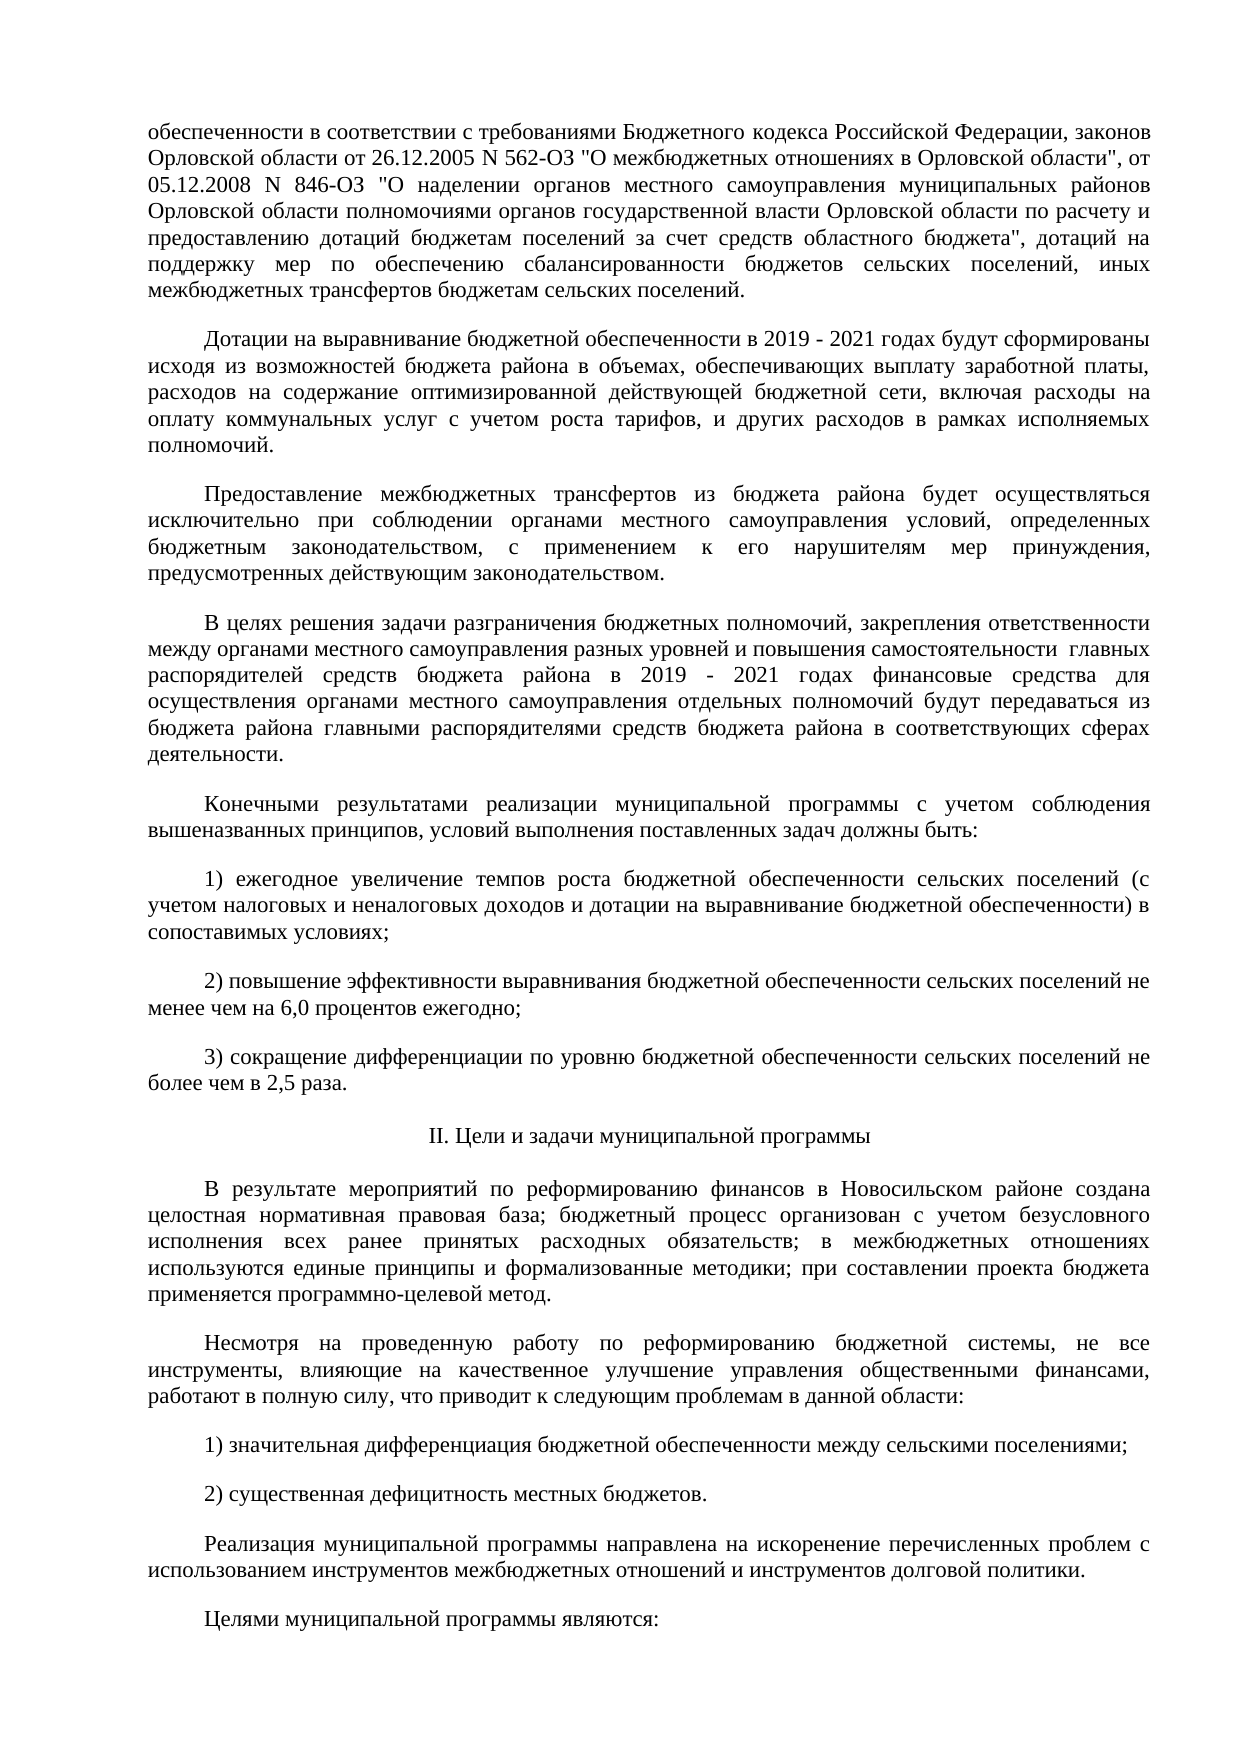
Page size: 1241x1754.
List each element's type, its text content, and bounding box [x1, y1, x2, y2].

text Целями муниципальной программы являются: [148, 1605, 1152, 1632]
text II. Цели и задачи муниципальной программы [148, 1122, 1152, 1148]
text 1) ежегодное увеличение темпов роста бюджетной обеспеченности сельских поселений (с учетом налоговых и неналоговых доходов и дотации на выравнивание бюджетной обеспеченности) в сопоставимых условиях; [148, 865, 1152, 944]
text Несмотря на проведенную работу по реформированию бюджетной системы, не все инструменты, влияющие на качественное улучшение управления общественными финансами, работают в полную силу, что приводит к следующим проблемам в данной области: [148, 1329, 1152, 1408]
text В целях решения задачи разграничения бюджетных полномочий, закрепления ответственности между органами местного самоуправления разных уровней и повышения самостоятельности главных распорядителей средств бюджета района в 2019 - 2021 годах финансовые средства для осуществления органами местного самоуправления отдельных полномочий будут передаваться из бюджета района главными распорядителями средств бюджета района в соответствующих сферах деятельности. [148, 608, 1152, 767]
text Реализация муниципальной программы направлена на искоренение перечисленных проблем с использованием инструментов межбюджетных отношений и инструментов долговой политики. [148, 1530, 1152, 1582]
text 2) существенная дефицитность местных бюджетов. [148, 1481, 1152, 1507]
text Дотации на выравнивание бюджетной обеспеченности в 2019 - 2021 годах будут сформированы исходя из возможностей бюджета района в объемах, обеспечивающих выплату заработной платы, расходов на содержание оптимизированной действующей бюджетной сети, включая расходы на оплату коммунальных услуг с учетом роста тарифов, и других расходов в рамках исполняемых полномочий. [148, 326, 1152, 457]
text Конечными результатами реализации муниципальной программы с учетом соблюдения вышеназванных принципов, условий выполнения поставленных задач должны быть: [148, 789, 1152, 842]
text 3) сокращение дифференциации по уровню бюджетной обеспеченности сельских поселений не более чем в 2,5 раза. [148, 1043, 1152, 1096]
text В результате мероприятий по реформированию финансов в Новосильском районе создана целостная нормативная правовая база; бюджетный процесс организован с учетом безусловного исполнения всех ранее принятых расходных обязательств; в межбюджетных отношениях используются единые принципы и формализованные методики; при составлении проекта бюджета применяется программно-целевой метод. [148, 1174, 1152, 1306]
text 1) значительная дифференциация бюджетной обеспеченности между сельскими поселениями; [148, 1431, 1152, 1458]
text 2) повышение эффективности выравнивания бюджетной обеспеченности сельских поселений не менее чем на 6,0 процентов ежегодно; [148, 967, 1152, 1020]
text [148, 118, 1152, 303]
text Предоставление межбюджетных трансфертов из бюджета района будет осуществляться исключительно при соблюдении органами местного самоуправления условий, определенных бюджетным законодательством, с применением к его нарушителям мер принуждения, предусмотренных действующим законодательством. [148, 480, 1152, 586]
